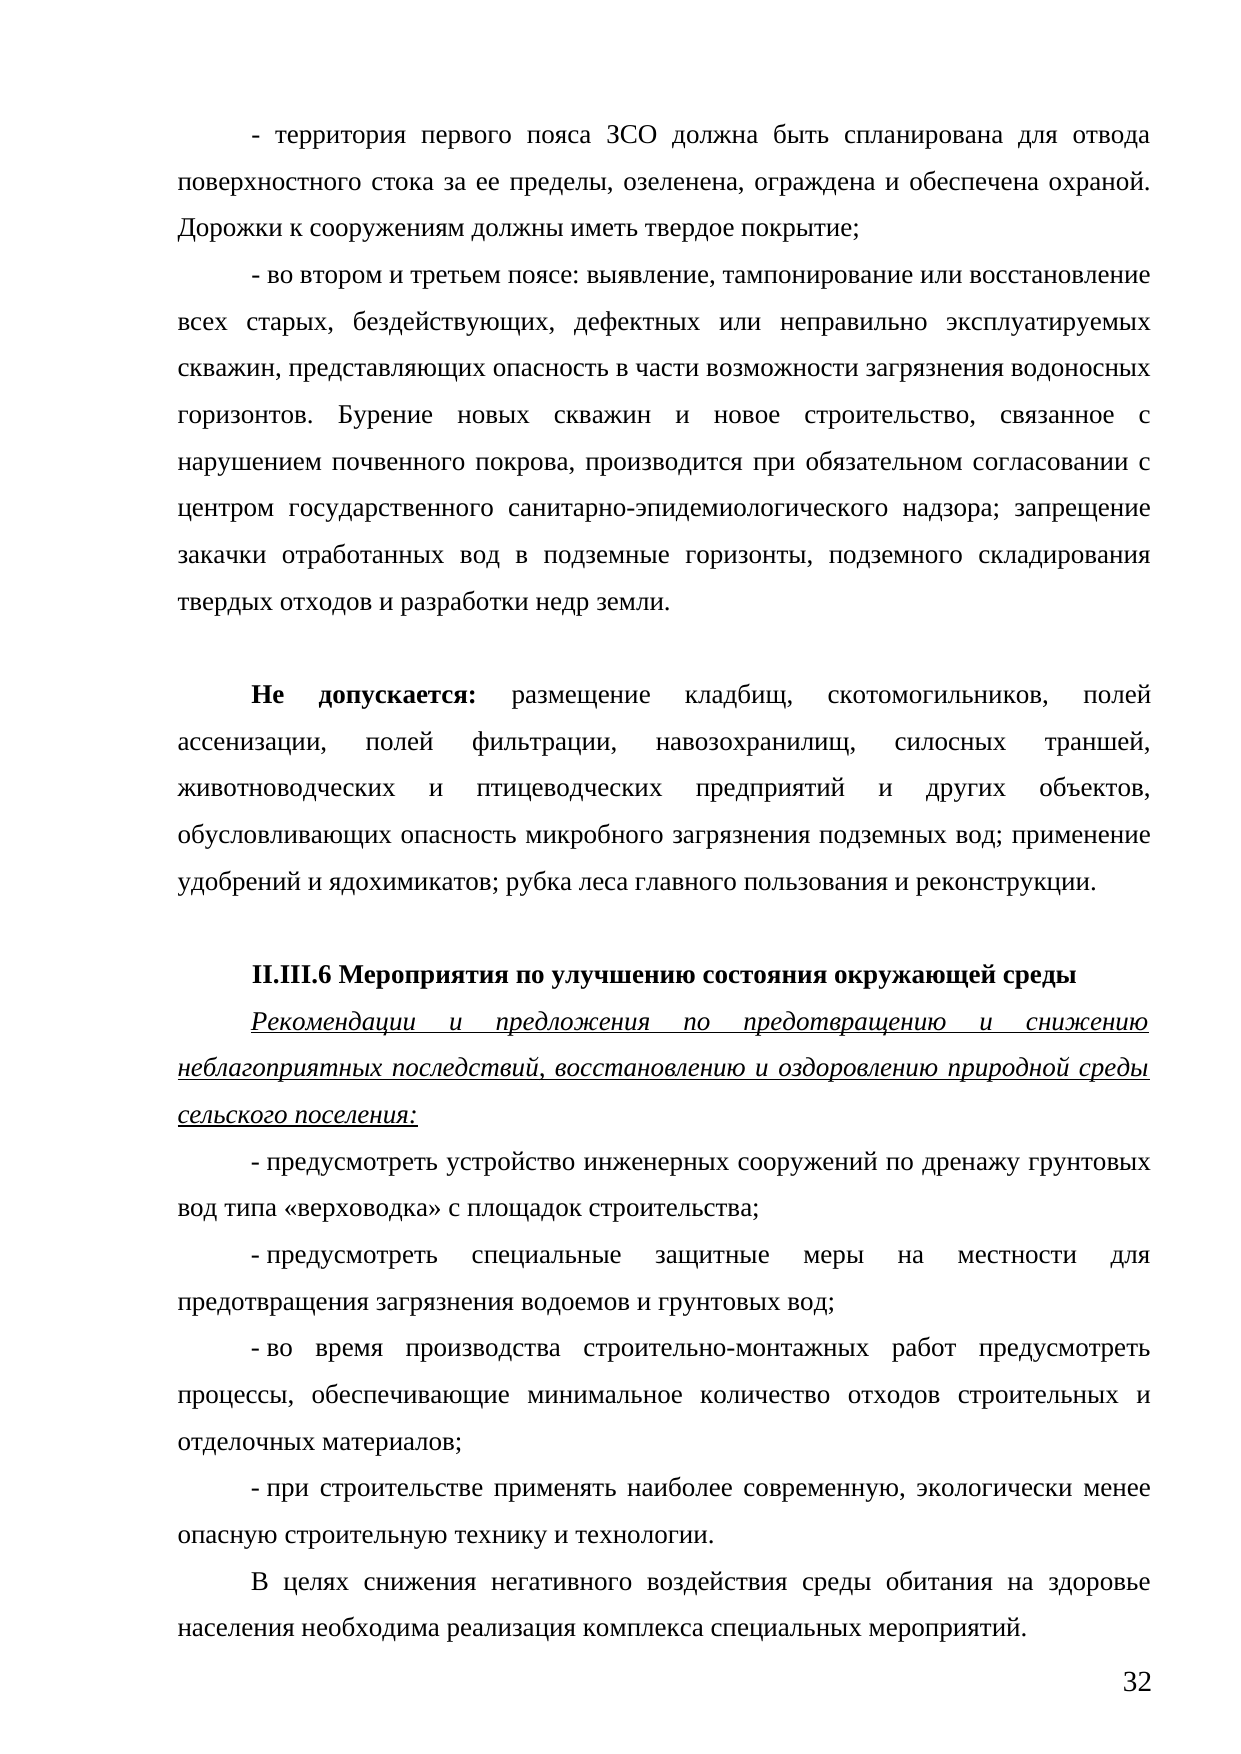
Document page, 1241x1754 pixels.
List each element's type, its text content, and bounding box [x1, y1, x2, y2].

subtitle II.III.6 Мероприятия по улучшению состояния окружающей среды [177, 958, 1152, 989]
text - территория первого пояса ЗСО должна быть спланирована для отвода поверхностного стока за ее пределы, озеленена, ограждена и обеспечена охраной. Дорожки к сооружениям должны иметь твердое покрытие; [177, 118, 1152, 243]
text - предусмотреть специальные защитные меры на местности для предотвращения загрязнения водоемов и грунтовых вод; [177, 1238, 1152, 1316]
text Рекомендации и предложения по предотвращению и снижению неблагоприятных последствий, восстановлению и оздоровлению природной среды сельского поселения: [177, 1005, 1152, 1129]
text В целях снижения негативного воздействия среды обитания на здоровье населения необходима реализация комплекса специальных мероприятий. [177, 1565, 1152, 1643]
text - во время производства строительно-монтажных работ предусмотреть процессы, обеспечивающие минимальное количество отходов строительных и отделочных материалов; [177, 1331, 1152, 1456]
text Не допускается: размещение кладбищ, скотомогильников, полей ассенизации, полей фильтрации, навозохранилищ, силосных траншей, животноводческих и птицеводческих предприятий и других объектов, обусловливающих опасность микробного загрязнения подземных вод; применение удобрений и ядохимикатов; рубка леса главного пользования и реконструкции. [177, 678, 1152, 896]
text - во втором и третьем поясе: выявление, тампонирование или восстановление всех старых, бездействующих, дефектных или неправильно эксплуатируемых скважин, представляющих опасность в части возможности загрязнения водоносных горизонтов. Бурение новых скважин и новое строительство, связанное с нарушением почвенного покрова, производится при обязательном согласовании с центром государственного санитарно-эпидемиологического надзора; запрещение закачки отработанных вод в подземные горизонты, подземного складирования твердых отходов и разработки недр земли. [177, 258, 1152, 616]
text - предусмотреть устройство инженерных сооружений по дренажу грунтовых вод типа «верховодка» с площадок строительства; [177, 1145, 1152, 1223]
text - при строительстве применять наиболее современную, экологически менее опасную строительную технику и технологии. [177, 1471, 1152, 1549]
